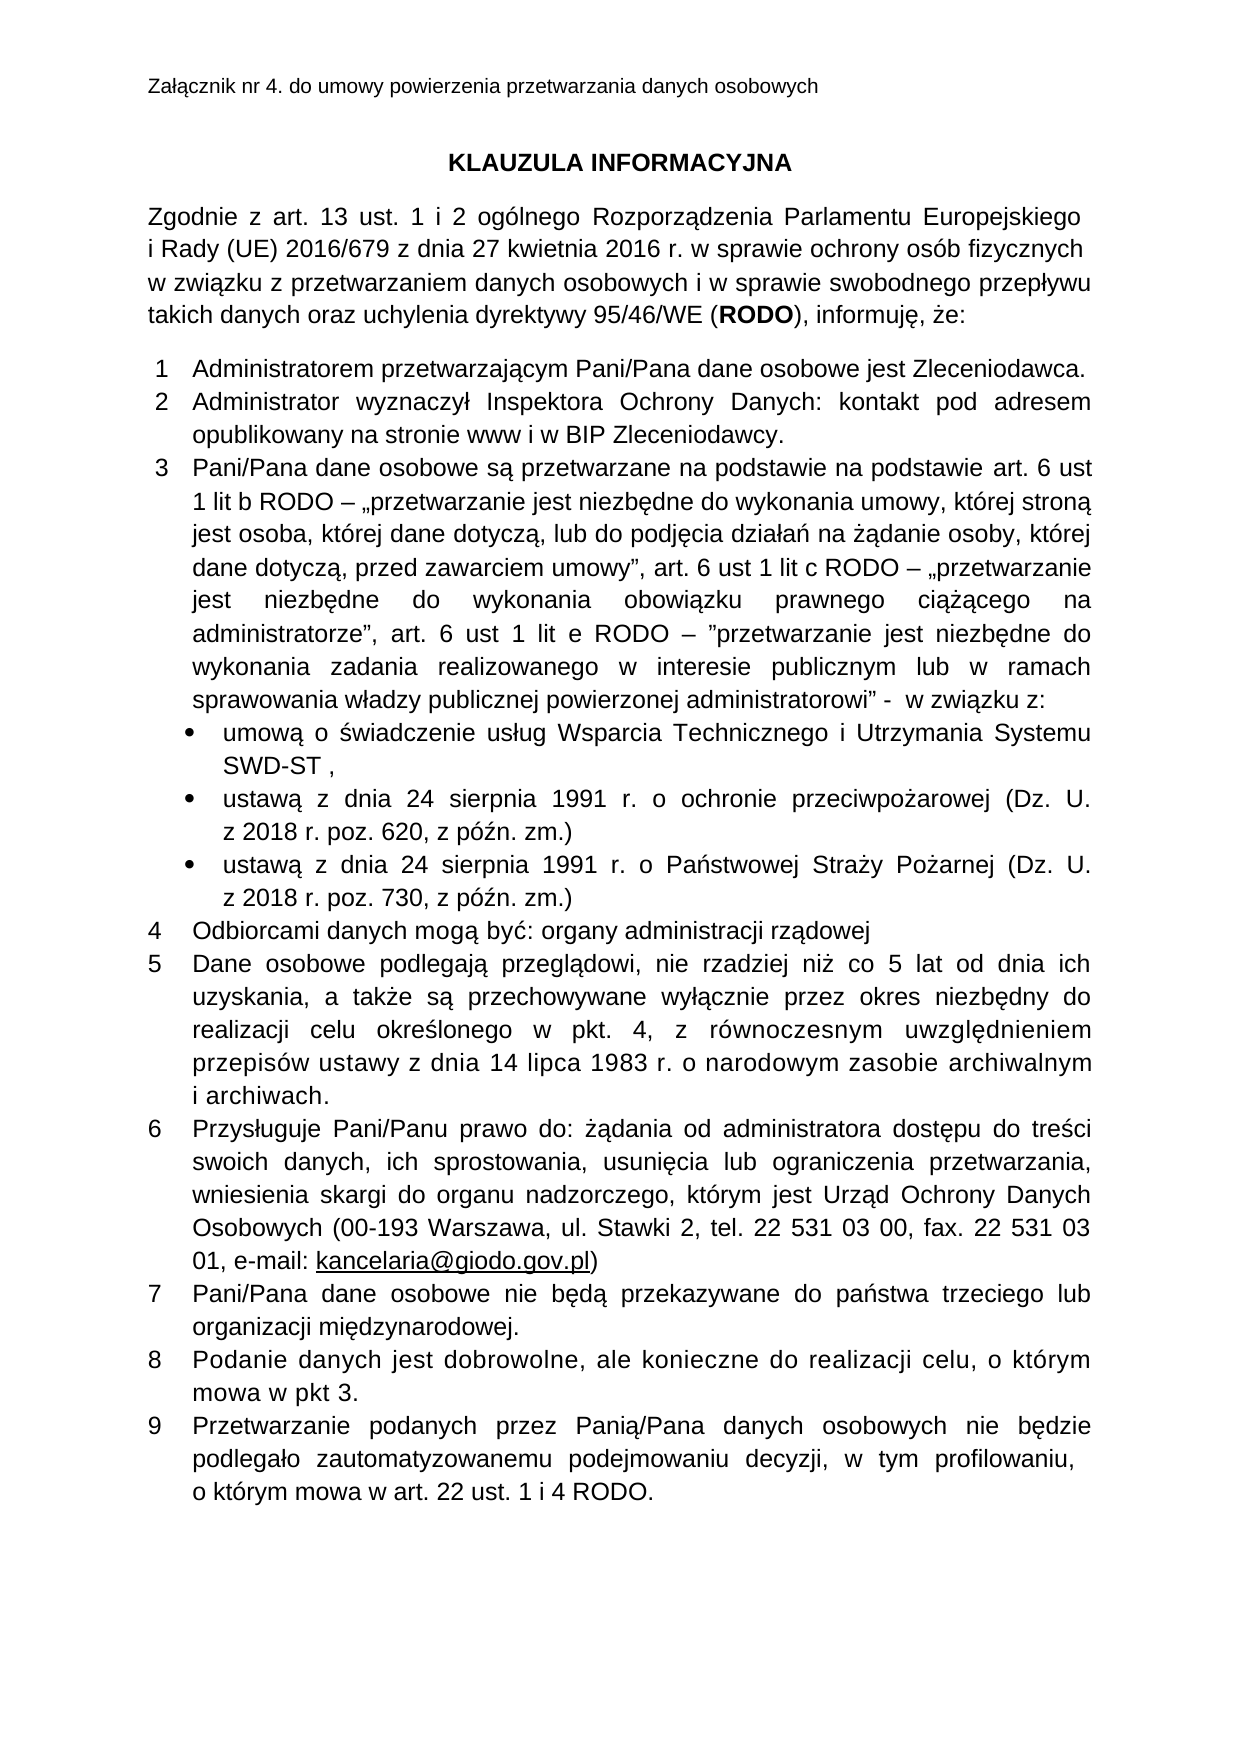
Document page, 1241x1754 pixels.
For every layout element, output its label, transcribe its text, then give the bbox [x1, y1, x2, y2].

text KLAUZULA INFORMACYJNA [148, 148, 1093, 176]
list Administratorem przetwarzającym Pani/Pana dane osobowe jest Zleceniodawca. [154, 354, 1093, 383]
list Przetwarzanie podanych przez Panią/Pana danych osobowych nie będzie podlegało zautomatyzowanemu podejmowaniu decyzji, w tym profilowaniu, o którym mowa w art. 22 ust. 1 i 4 RODO. [148, 1411, 1093, 1506]
list ustawą z dnia 24 sierpnia 1991 r. o Państwowej Straży Pożarnej (Dz. U. z 2018 r. poz. 730, z późn. zm.) [185, 850, 1093, 912]
list Przysługuje Pani/Panu prawo do: żądania od administratora dostępu do treści swoich danych, ich sprostowania, usunięcia lub ograniczenia przetwarzania, wniesienia skargi do organu nadzorczego, którym jest Urząd Ochrony Danych Osobowych (00-193 Warszawa, ul. Stawki 2, tel. 22 531 03 00, fax. 22 531 03 01, e-mail: kancelaria@giodo.gov.pl) [148, 1114, 1093, 1275]
list ustawą z dnia 24 sierpnia 1991 r. o ochronie przeciwpożarowej (Dz. U. z 2018 r. poz. 620, z późn. zm.) [185, 784, 1093, 846]
list Odbiorcami danych mogą być: organy administracji rządowej [148, 916, 1093, 945]
list Administrator wyznaczył Inspektora Ochrony Danych: kontakt pod adresem opublikowany na stronie www i w BIP Zleceniodawcy. [154, 387, 1093, 449]
text Zgodnie z art. 13 ust. 1 i 2 ogólnego Rozporządzenia Parlamentu Europejskiego i Rady (UE) 2016/679 z dnia 27 kwietnia 2016 r. w sprawie ochrony osób fizycznych w związku z przetwarzaniem danych osobowych i w sprawie swobodnego przepływu takich danych oraz uchylenia dyrektywy 95/46/WE (RODO), informuję, że: [148, 201, 1093, 329]
list Pani/Pana dane osobowe są przetwarzane na podstawie na podstawie art. 6 ust 1 lit b RODO – „przetwarzanie jest niezbędne do wykonania umowy, której stroną jest osoba, której dane dotyczą, lub do podjęcia działań na żądanie osoby, której dane dotyczą, przed zawarciem umowy”, art. 6 ust 1 lit c RODO – „przetwarzanie jest niezbędne do wykonania obowiązku prawnego ciążącego na administratorze”, art. 6 ust 1 lit e RODO – ”przetwarzanie jest niezbędne do wykonania zadania realizowanego w interesie publicznym lub w ramach sprawowania władzy publicznej powierzonej administratorowi” - w związku z: [154, 453, 1093, 713]
list Podanie danych jest dobrowolne, ale konieczne do realizacji celu, o którym mowa w pkt 3. [148, 1345, 1093, 1407]
list Dane osobowe podlegają przeglądowi, nie rzadziej niż co 5 lat od dnia ich uzyskania, a także są przechowywane wyłącznie przez okres niezbędny do realizacji celu określonego w pkt. 4, z równoczesnym uwzględnieniem przepisów ustawy z dnia 14 lipca 1983 r. o narodowym zasobie archiwalnym i archiwach. [148, 949, 1093, 1110]
list Pani/Pana dane osobowe nie będą przekazywane do państwa trzeciego lub organizacji międzynarodowej. [148, 1279, 1093, 1341]
list umową o świadczenie usług Wsparcia Technicznego i Utrzymania Systemu SWD-ST , [185, 718, 1093, 779]
